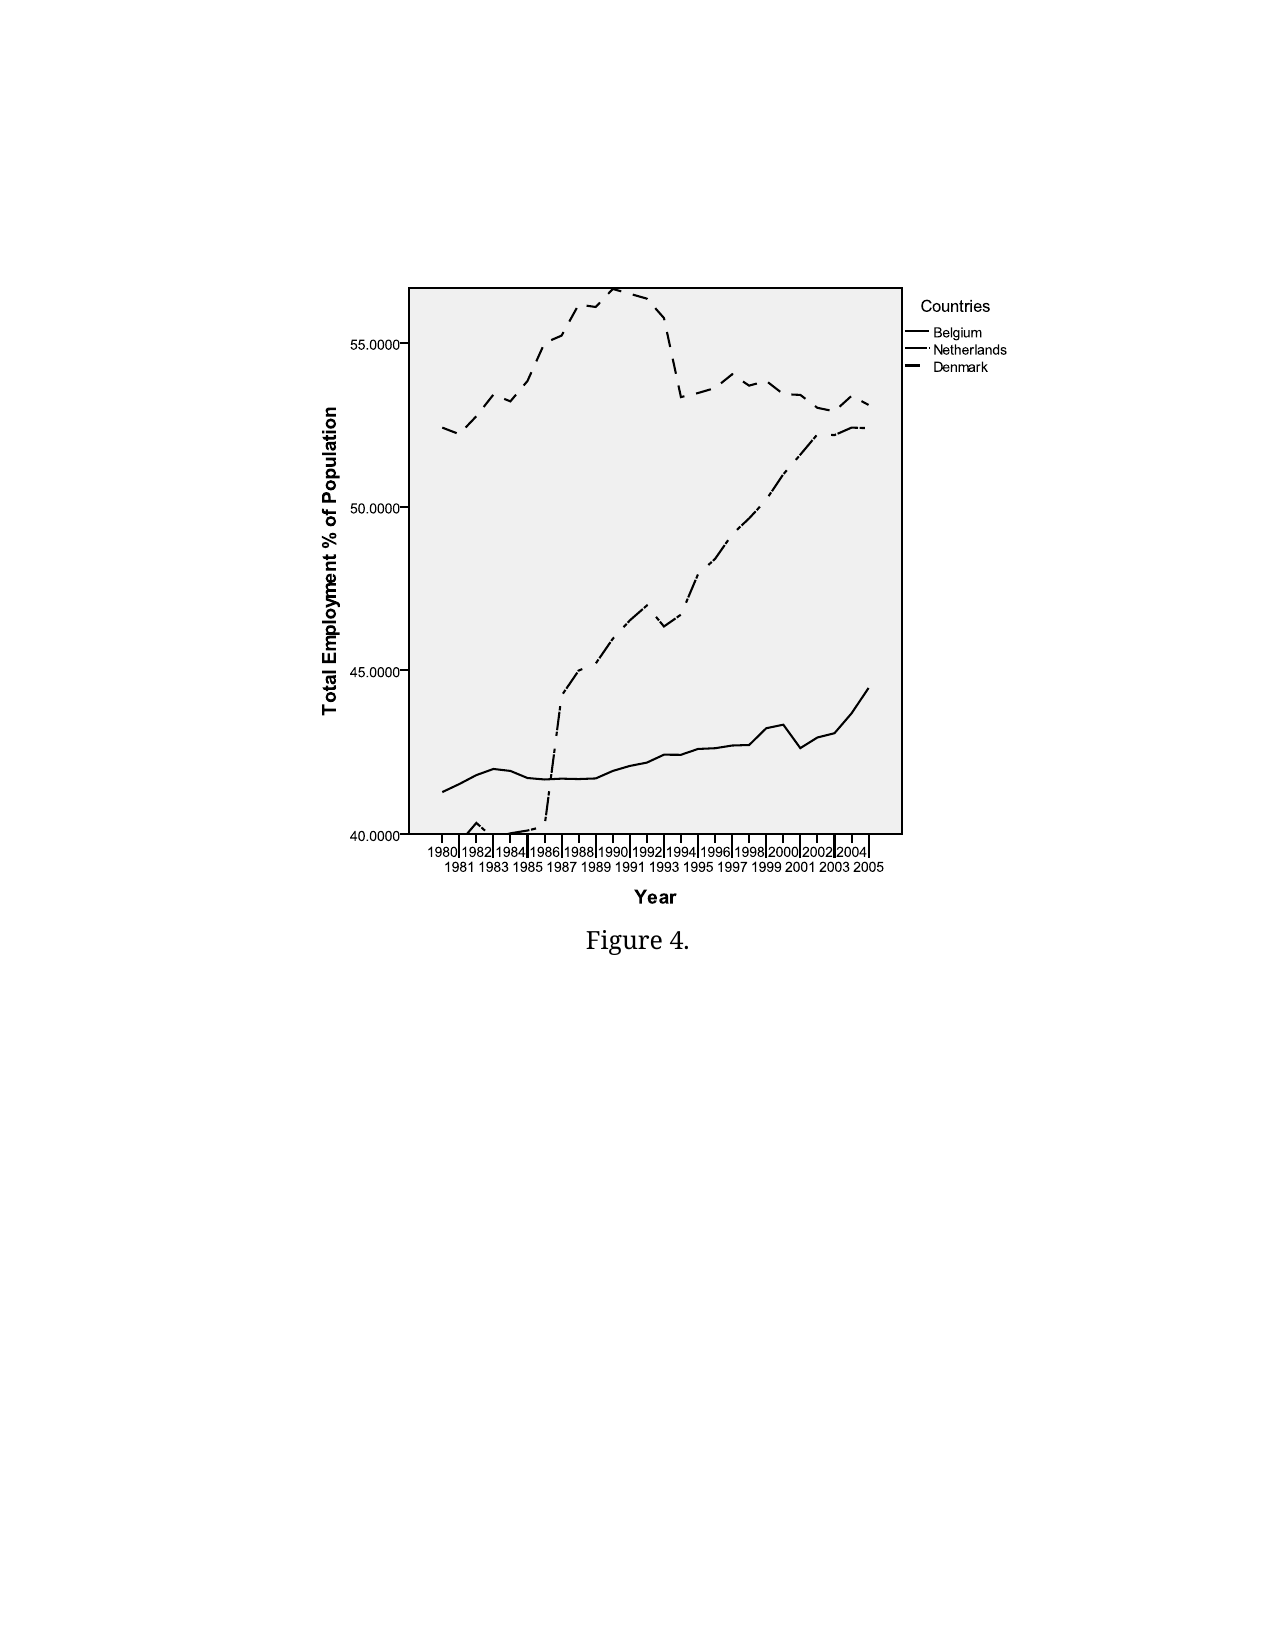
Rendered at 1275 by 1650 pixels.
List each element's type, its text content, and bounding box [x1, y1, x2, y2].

text Figure 4. [300, 923, 975, 956]
